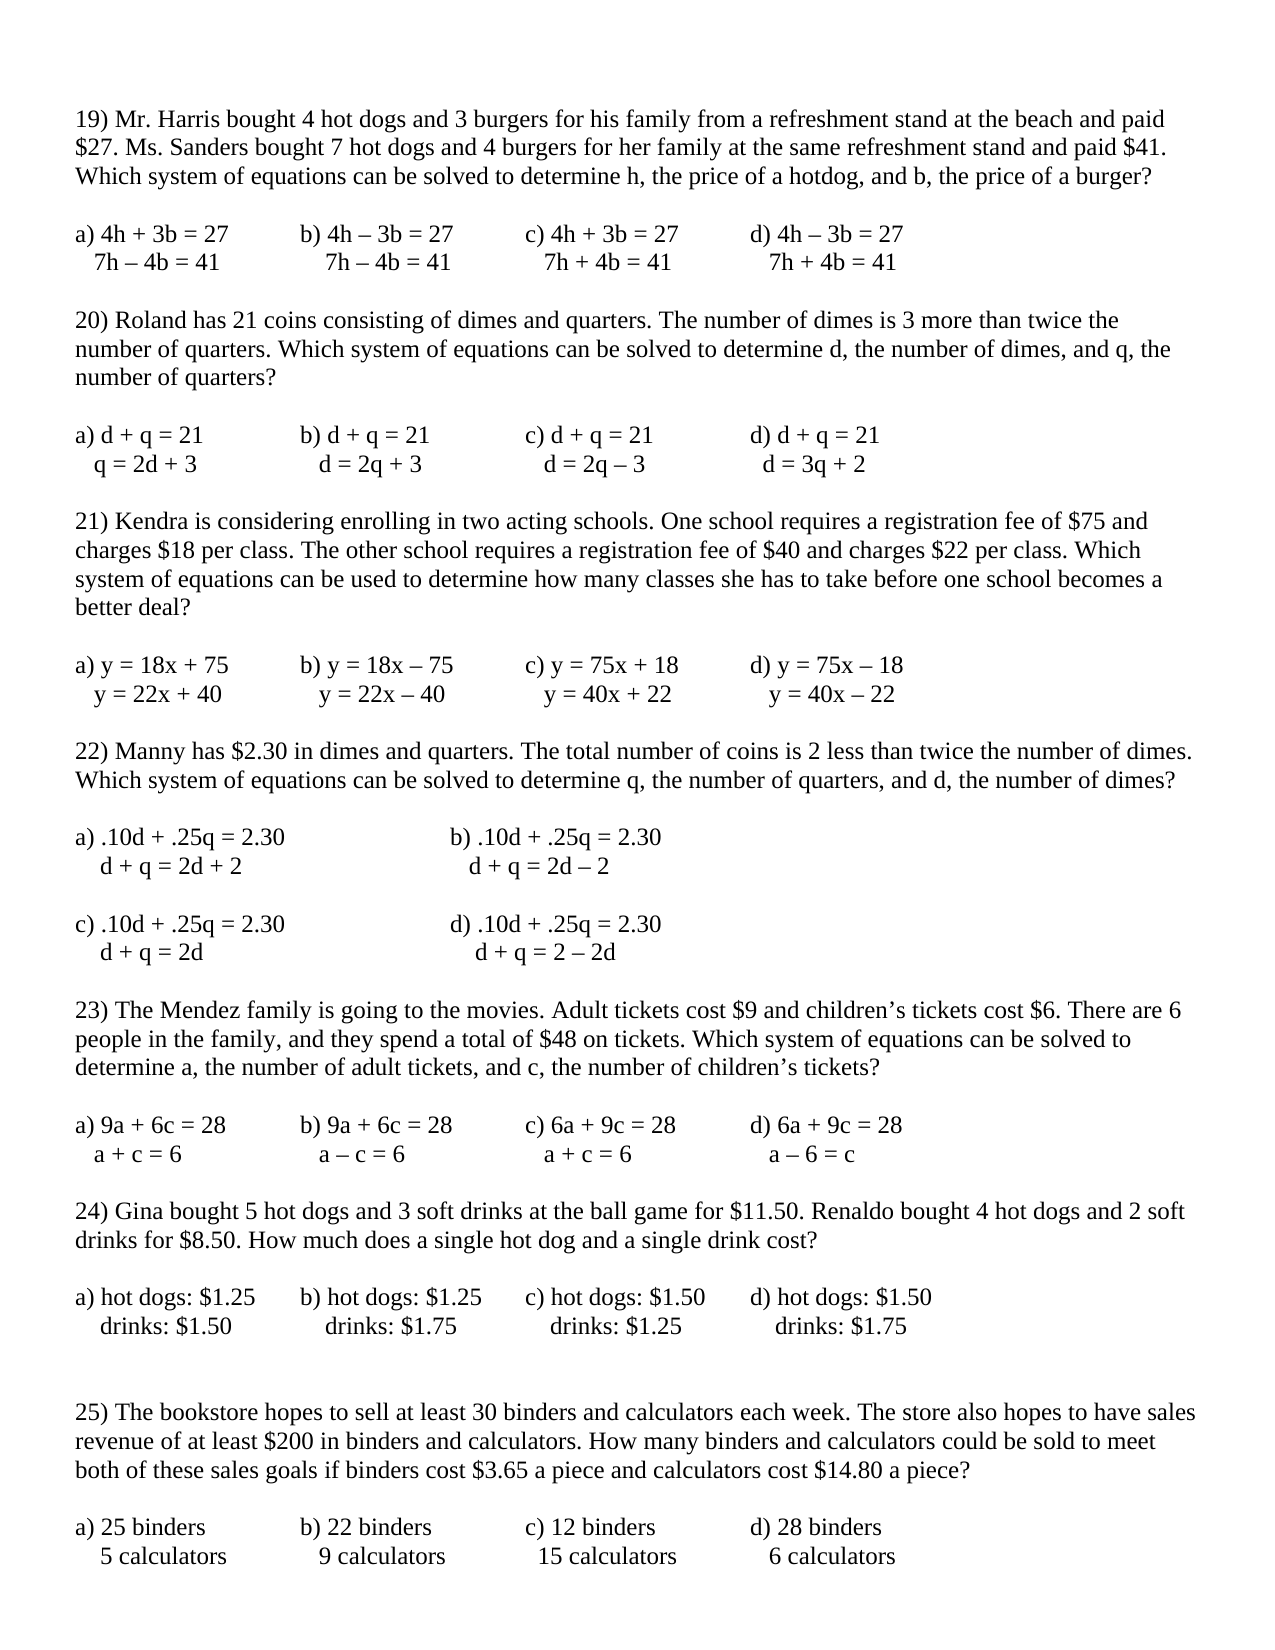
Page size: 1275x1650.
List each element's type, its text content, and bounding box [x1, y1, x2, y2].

text 23) The Mendez family is going to the movies. Adult tickets cost $9 and children’s tickets cost $6. There are 6 people in the family, and they spend a total of $48 on tickets. Which system of equations can be solved to determine a, the number of adult tickets, and c, the number of children’s tickets? [75, 995, 1200, 1081]
text a) 25 binders b) 22 binders c) 12 binders d) 28 binders [75, 1512, 1200, 1541]
text a) 9a + 6c = 28 b) 9a + 6c = 28 c) 6a + 9c = 28 d) 6a + 9c = 28 [75, 1110, 1200, 1139]
text d + q = 2d d + q = 2 – 2d [75, 937, 1200, 966]
text drinks: $1.50 drinks: $1.75 drinks: $1.25 drinks: $1.75 [75, 1311, 1200, 1340]
text a) y = 18x + 75 b) y = 18x – 75 c) y = 75x + 18 d) y = 75x – 18 [75, 650, 1200, 679]
text a) .10d + .25q = 2.30 b) .10d + .25q = 2.30 [75, 822, 1200, 851]
text 5 calculators 9 calculators 15 calculators 6 calculators [75, 1541, 1200, 1570]
text 19) Mr. Harris bought 4 hot dogs and 3 burgers for his family from a refreshment stand at the beach and paid $27. Ms. Sanders bought 7 hot dogs and 4 burgers for her family at the same refreshment stand and paid $41. Which system of equations can be solved to determine h, the price of a hotdog, and b, the price of a burger? [75, 104, 1200, 190]
text c) .10d + .25q = 2.30 d) .10d + .25q = 2.30 [75, 909, 1200, 937]
text a + c = 6 a – c = 6 a + c = 6 a – 6 = c [75, 1139, 1200, 1167]
text d + q = 2d + 2 d + q = 2d – 2 [75, 851, 1200, 880]
text a) 4h + 3b = 27 b) 4h – 3b = 27 c) 4h + 3b = 27 d) 4h – 3b = 27 [75, 219, 1200, 247]
text 22) Manny has $2.30 in dimes and quarters. The total number of coins is 2 less than twice the number of dimes. Which system of equations can be solved to determine q, the number of quarters, and d, the number of dimes? [75, 736, 1200, 794]
text q = 2d + 3 d = 2q + 3 d = 2q – 3 d = 3q + 2 [75, 449, 1200, 477]
text 20) Roland has 21 coins consisting of dimes and quarters. The number of dimes is 3 more than twice the number of quarters. Which system of equations can be solved to determine d, the number of dimes, and q, the number of quarters? [75, 305, 1200, 391]
text 25) The bookstore hopes to sell at least 30 binders and calculators each week. The store also hopes to have sales revenue of at least $200 in binders and calculators. How many binders and calculators could be sold to meet both of these sales goals if binders cost $3.65 a piece and calculators cost $14.80 a piece? [75, 1397, 1200, 1484]
text 24) Gina bought 5 hot dogs and 3 soft drinks at the ball game for $11.50. Renaldo bought 4 hot dogs and 2 soft drinks for $8.50. How much does a single hot dog and a single drink cost? [75, 1196, 1200, 1254]
text a) hot dogs: $1.25 b) hot dogs: $1.25 c) hot dogs: $1.50 d) hot dogs: $1.50 [75, 1282, 1200, 1311]
text 7h – 4b = 41 7h – 4b = 41 7h + 4b = 41 7h + 4b = 41 [75, 247, 1200, 276]
text y = 22x + 40 y = 22x – 40 y = 40x + 22 y = 40x – 22 [75, 679, 1200, 707]
text a) d + q = 21 b) d + q = 21 c) d + q = 21 d) d + q = 21 [75, 420, 1200, 449]
text 21) Kendra is considering enrolling in two acting schools. One school requires a registration fee of $75 and charges $18 per class. The other school requires a registration fee of $40 and charges $22 per class. Which system of equations can be used to determine how many classes she has to take before one school becomes a better deal? [75, 506, 1200, 621]
